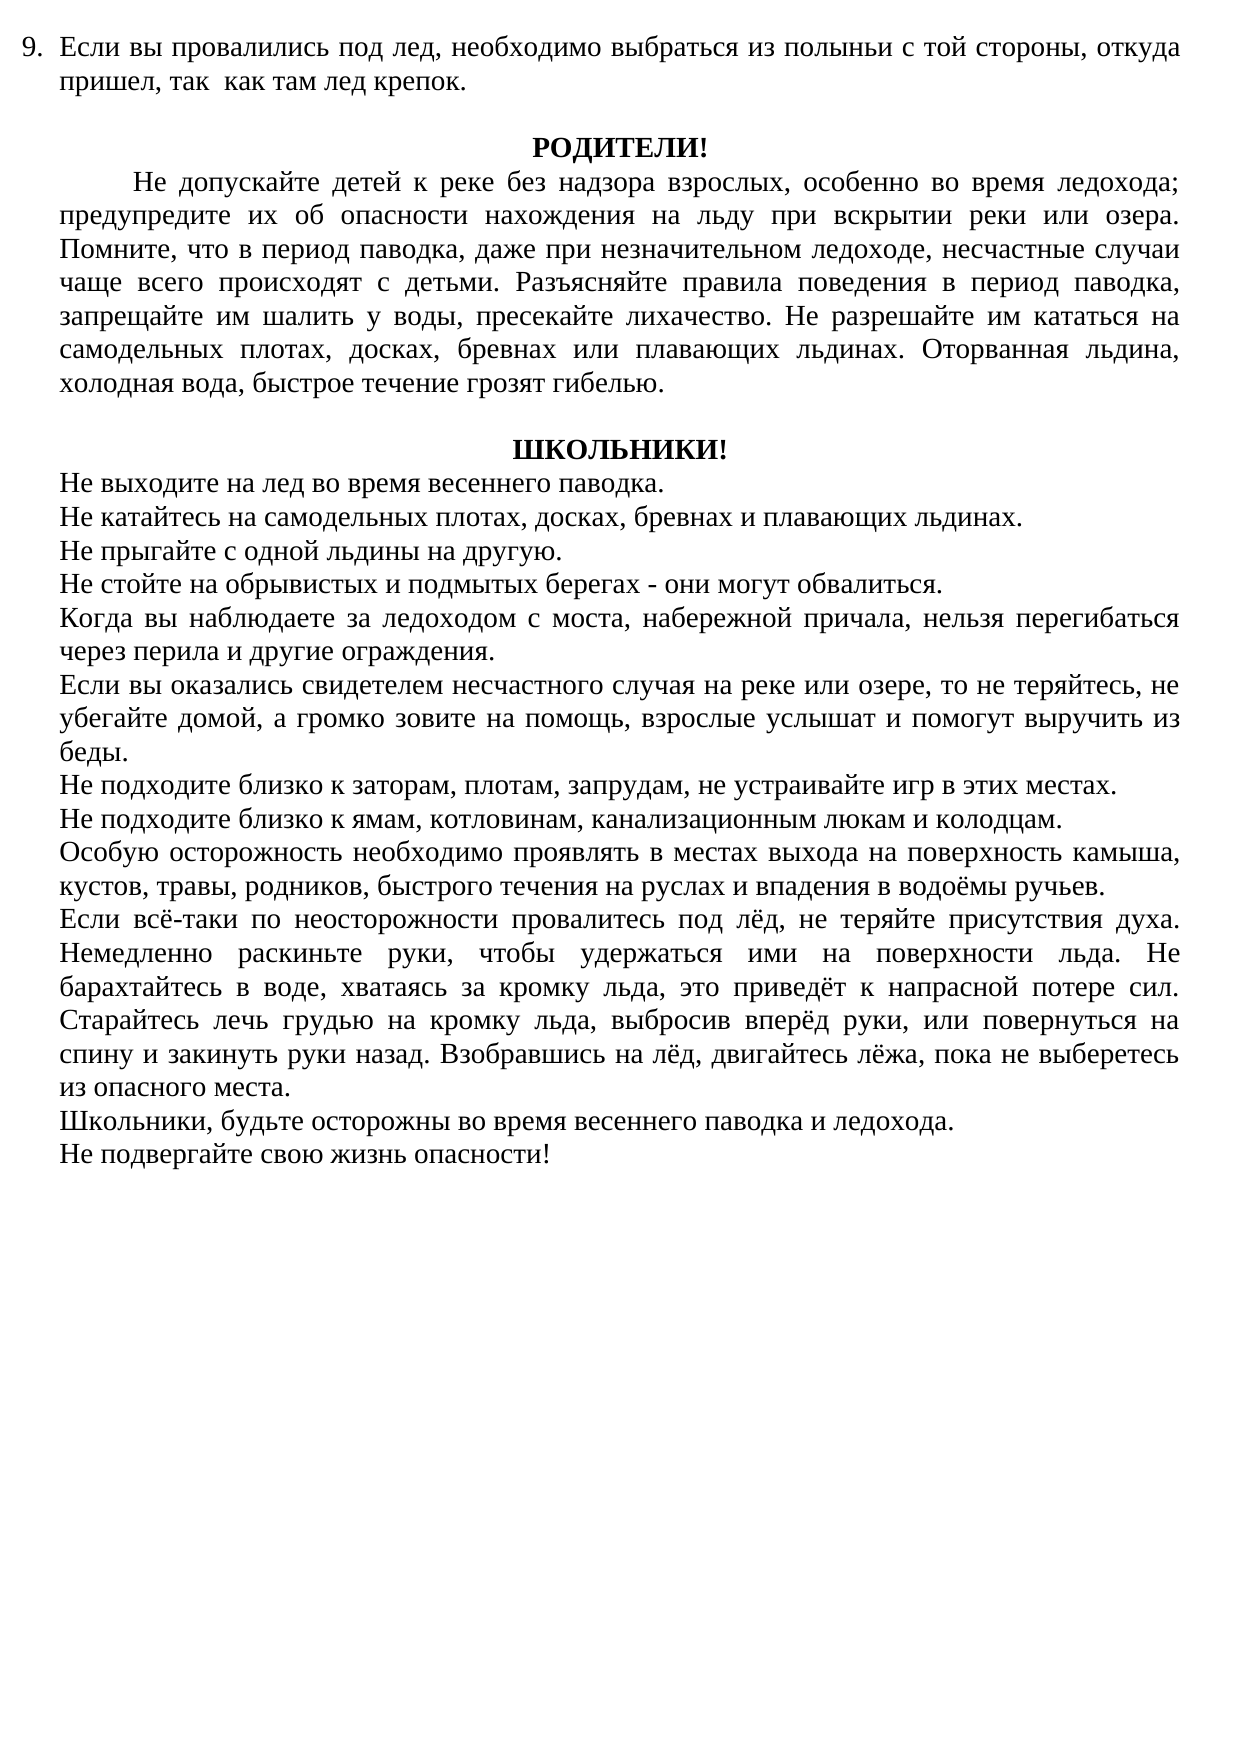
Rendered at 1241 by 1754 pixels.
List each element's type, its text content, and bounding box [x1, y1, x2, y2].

text Не подвергайте свою жизнь опасности! [59, 1136, 1181, 1170]
text Если вы оказались свидетелем несчастного случая на реке или озере, то не теряйтесь, не убегайте домой, а громко зовите на помощь, взрослые услышат и помогут выручить из беды. [59, 667, 1181, 767]
text РОДИТЕЛИ! [59, 130, 1181, 164]
text Особую осторожность необходимо проявлять в местах выхода на поверхность камыша, кустов, травы, родников, быстрого течения на руслах и впадения в водоёмы ручьев. [59, 834, 1181, 902]
text Не подходите близко к заторам, плотам, запрудам, не устраивайте игр в этих местах. [59, 767, 1181, 801]
text Не выходите на лед во время весеннего паводка. [59, 466, 1181, 499]
text Если всё-таки по неосторожности провалитесь под лёд, не теряйте присутствия духа. Немедленно раскиньте руки, чтобы удержаться ими на поверхности льда. Не барахтайтесь в воде, хватаясь за кромку льда, это приведёт к напрасной потере сил. Старайтесь лечь грудью на кромку льда, выбросив вперёд руки, или повернуться на спину и закинуть руки назад. Взобравшись на лёд, двигайтесь лёжа, пока не выберетесь из опасного места. [59, 902, 1181, 1103]
text Когда вы наблюдаете за ледоходом с моста, набережной причала, нельзя перегибаться через перила и другие ограждения. [59, 600, 1181, 667]
text Не прыгайте с одной льдины на другую. [59, 533, 1181, 566]
text Школьники, будьте осторожны во время весеннего паводка и ледохода. [59, 1103, 1181, 1136]
text Не катайтесь на самодельных плотах, досках, бревнах и плавающих льдинах. [59, 499, 1181, 533]
text Не допускайте детей к реке без надзора взрослых, особенно во время ледохода; предупредите их об опасности нахождения на льду при вскрытии реки или озера. Помните, что в период паводка, даже при незначительном ледоходе, несчастные случаи чаще всего происходят с детьми. Разъясняйте правила поведения в период паводка, запрещайте им шалить у воды, пресекайте лихачество. Не разрешайте им кататься на самодельных плотах, досках, бревнах или плавающих льдинах. Оторванная льдина, холодная вода, быстрое течение грозят гибелью. [59, 164, 1181, 398]
text ШКОЛЬНИКИ! [59, 432, 1181, 466]
list Если вы провалились под лед, необходимо выбраться из полыньи с той стороны, откуда пришел, так как там лед крепок. [22, 29, 1181, 97]
text Не подходите близко к ямам, котловинам, канализационным люкам и колодцам. [59, 801, 1181, 834]
text Не стойте на обрывистых и подмытых берегах - они могут обвалиться. [59, 566, 1181, 600]
